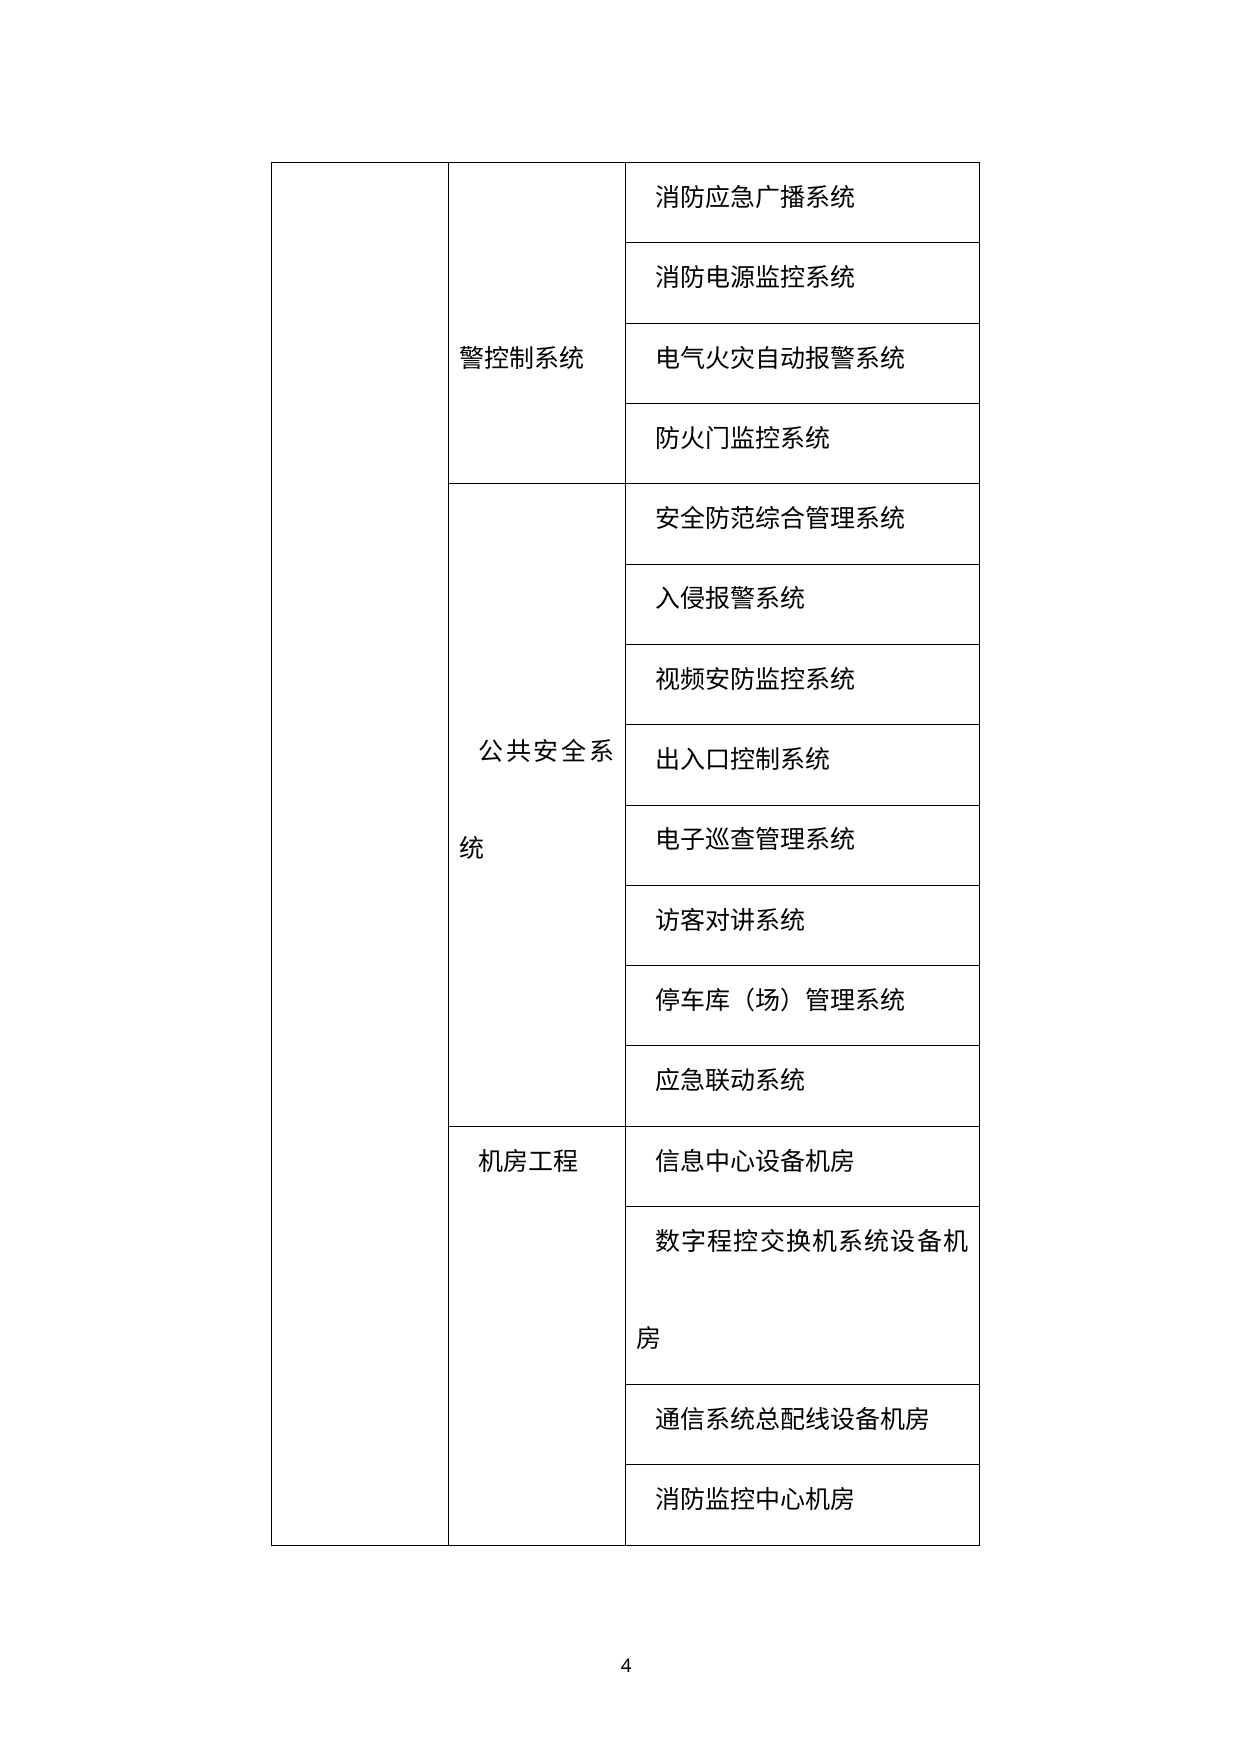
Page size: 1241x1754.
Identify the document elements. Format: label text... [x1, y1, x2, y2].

table_cell 电气火灾自动报警系统 [626, 324, 979, 403]
table_cell 消防电源监控系统 [626, 243, 979, 323]
table_cell 防火门监控系统 [626, 404, 979, 483]
table_cell 应急联动系统 [626, 1046, 979, 1126]
table_cell 电子巡查管理系统 [626, 806, 979, 885]
table_cell 视频安防监控系统 [626, 645, 979, 724]
table_cell 数字程控交换机系统设备机房 [626, 1207, 979, 1384]
table_cell 入侵报警系统 [626, 565, 979, 644]
table_cell 机房工程 [449, 1127, 625, 1544]
table_cell 消防应急广播系统 [626, 163, 979, 242]
table_cell 安全防范综合管理系统 [626, 484, 979, 563]
table_cell 访客对讲系统 [626, 886, 979, 965]
table_cell 出入口控制系统 [626, 725, 979, 804]
table_cell 消防监控中心机房 [626, 1465, 979, 1544]
table_cell 信息中心设备机房 [626, 1127, 979, 1206]
table_cell 停车库（场）管理系统 [626, 966, 979, 1045]
table_cell 公共安全系统 [449, 484, 625, 1126]
table_cell 通信系统总配线设备机房 [626, 1385, 979, 1464]
